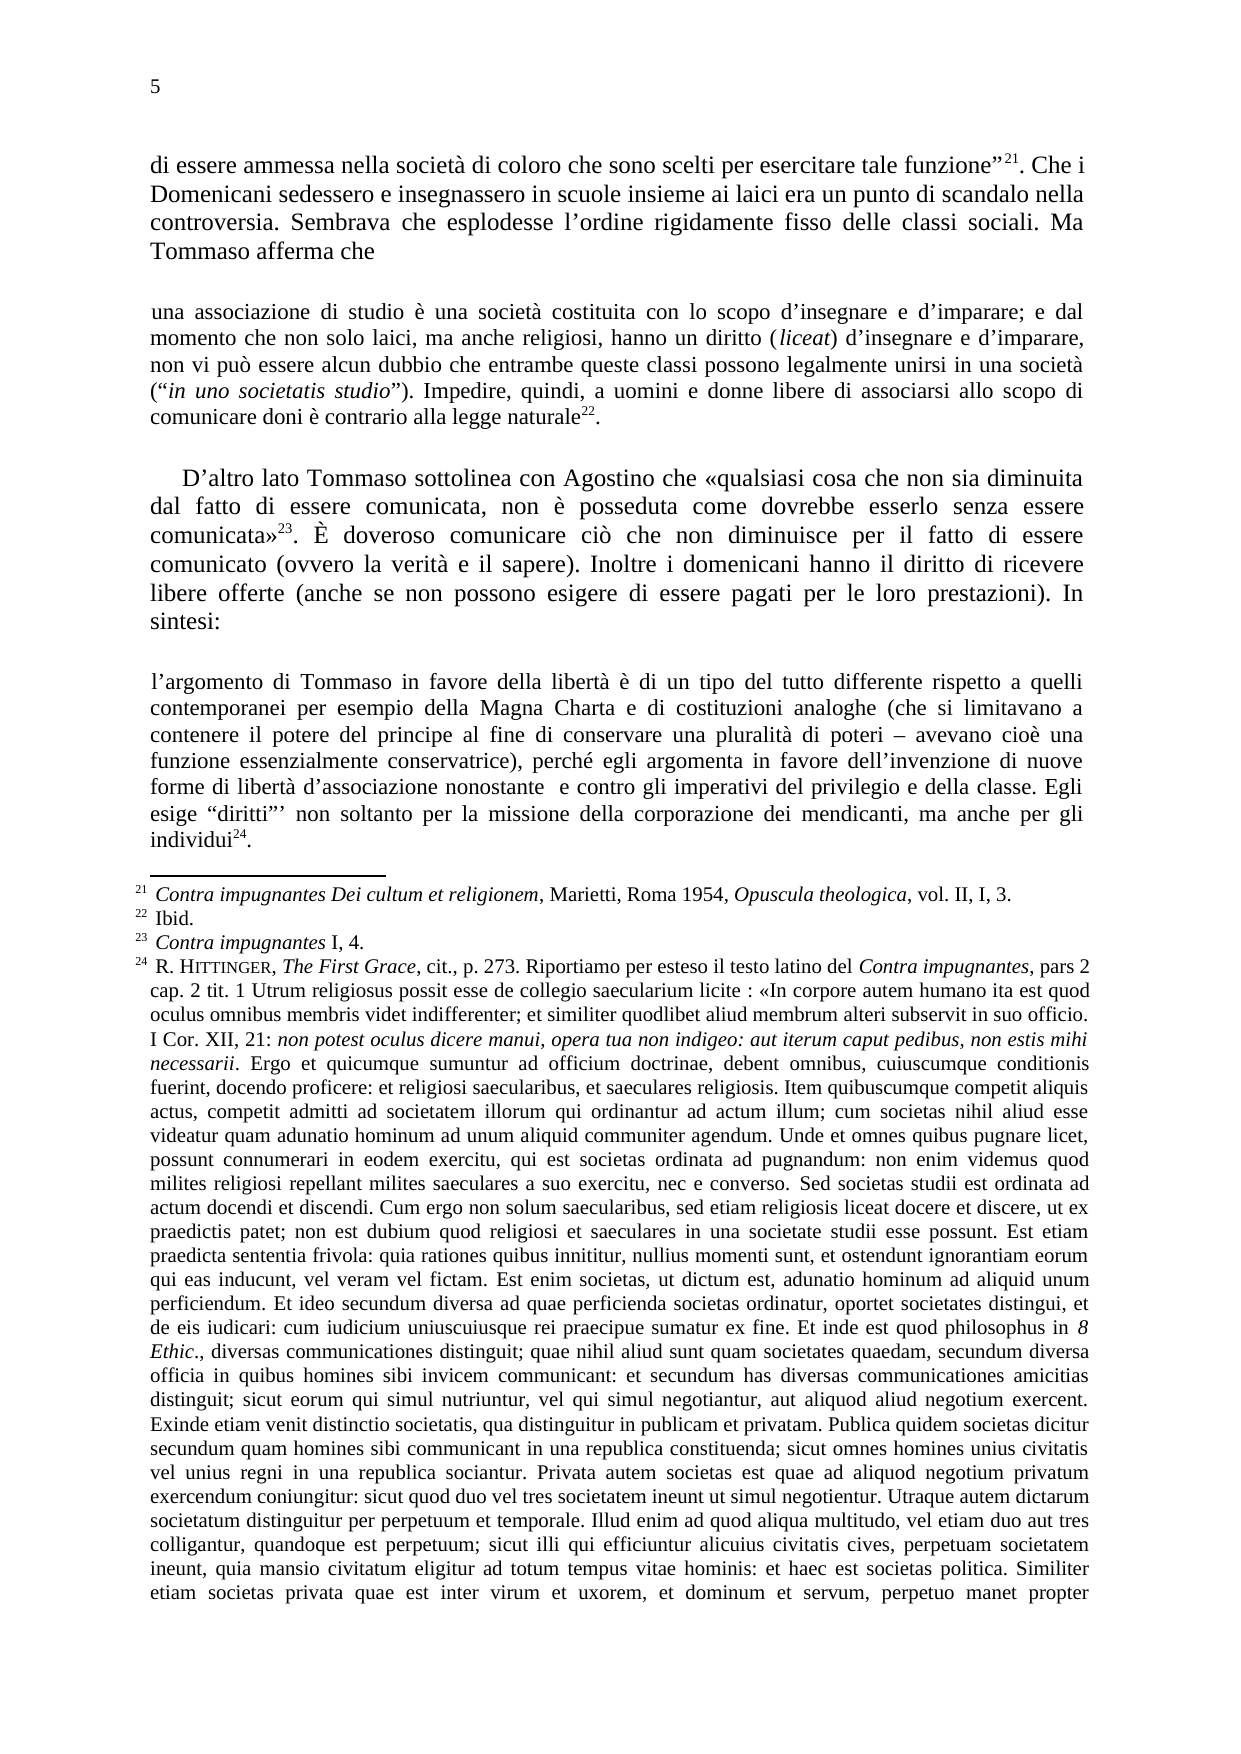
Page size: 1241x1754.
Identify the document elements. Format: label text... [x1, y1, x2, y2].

text una associazione di studio è una società costituita con lo scopo d’insegnare e d’imparare; e dal momento che non solo laici, ma anche religiosi, hanno un diritto (liceat) d’insegnare e d’imparare, non vi può essere alcun dubbio che entrambe queste classi possono legalmente unirsi in una società (“in uno societatis studio”). Impedire, quindi, a uomini e donne libere di associarsi allo scopo di comunicare doni è contrario alla legge naturale. [150, 298, 1085, 430]
text D’altro lato Tommaso sottolinea con Agostino che «qualsiasi cosa che non sia diminuita dal fatto di essere comunicata, non è posseduta come dovrebbe esserlo senza essere comunicata». È doveroso comunicare ciò che non diminuisce per il fatto di essere comunicato (ovvero la verità e il sapere). Inoltre i domenicani hanno il diritto di ricevere libere offerte (anche se non possono esigere di essere pagati per le loro prestazioni). In sintesi: [150, 463, 1085, 635]
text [150, 150, 1085, 265]
text l’argomento di Tommaso in favore della libertà è di un tipo del tutto differente rispetto a quelli contemporanei per esempio della Magna Charta e di costituzioni analoghe (che si limitavano a contenere il potere del principe al fine di conservare una pluralità di poteri – avevano cioè una funzione essenzialmente conservatrice), perché egli argomenta in favore dell’invenzione di nuove forme di libertà d’associazione nonostante e contro gli imperativi del privilegio e della classe. Egli esige “diritti”’ non soltanto per la missione della corporazione dei mendicanti, ma anche per gli individui. [150, 668, 1085, 852]
